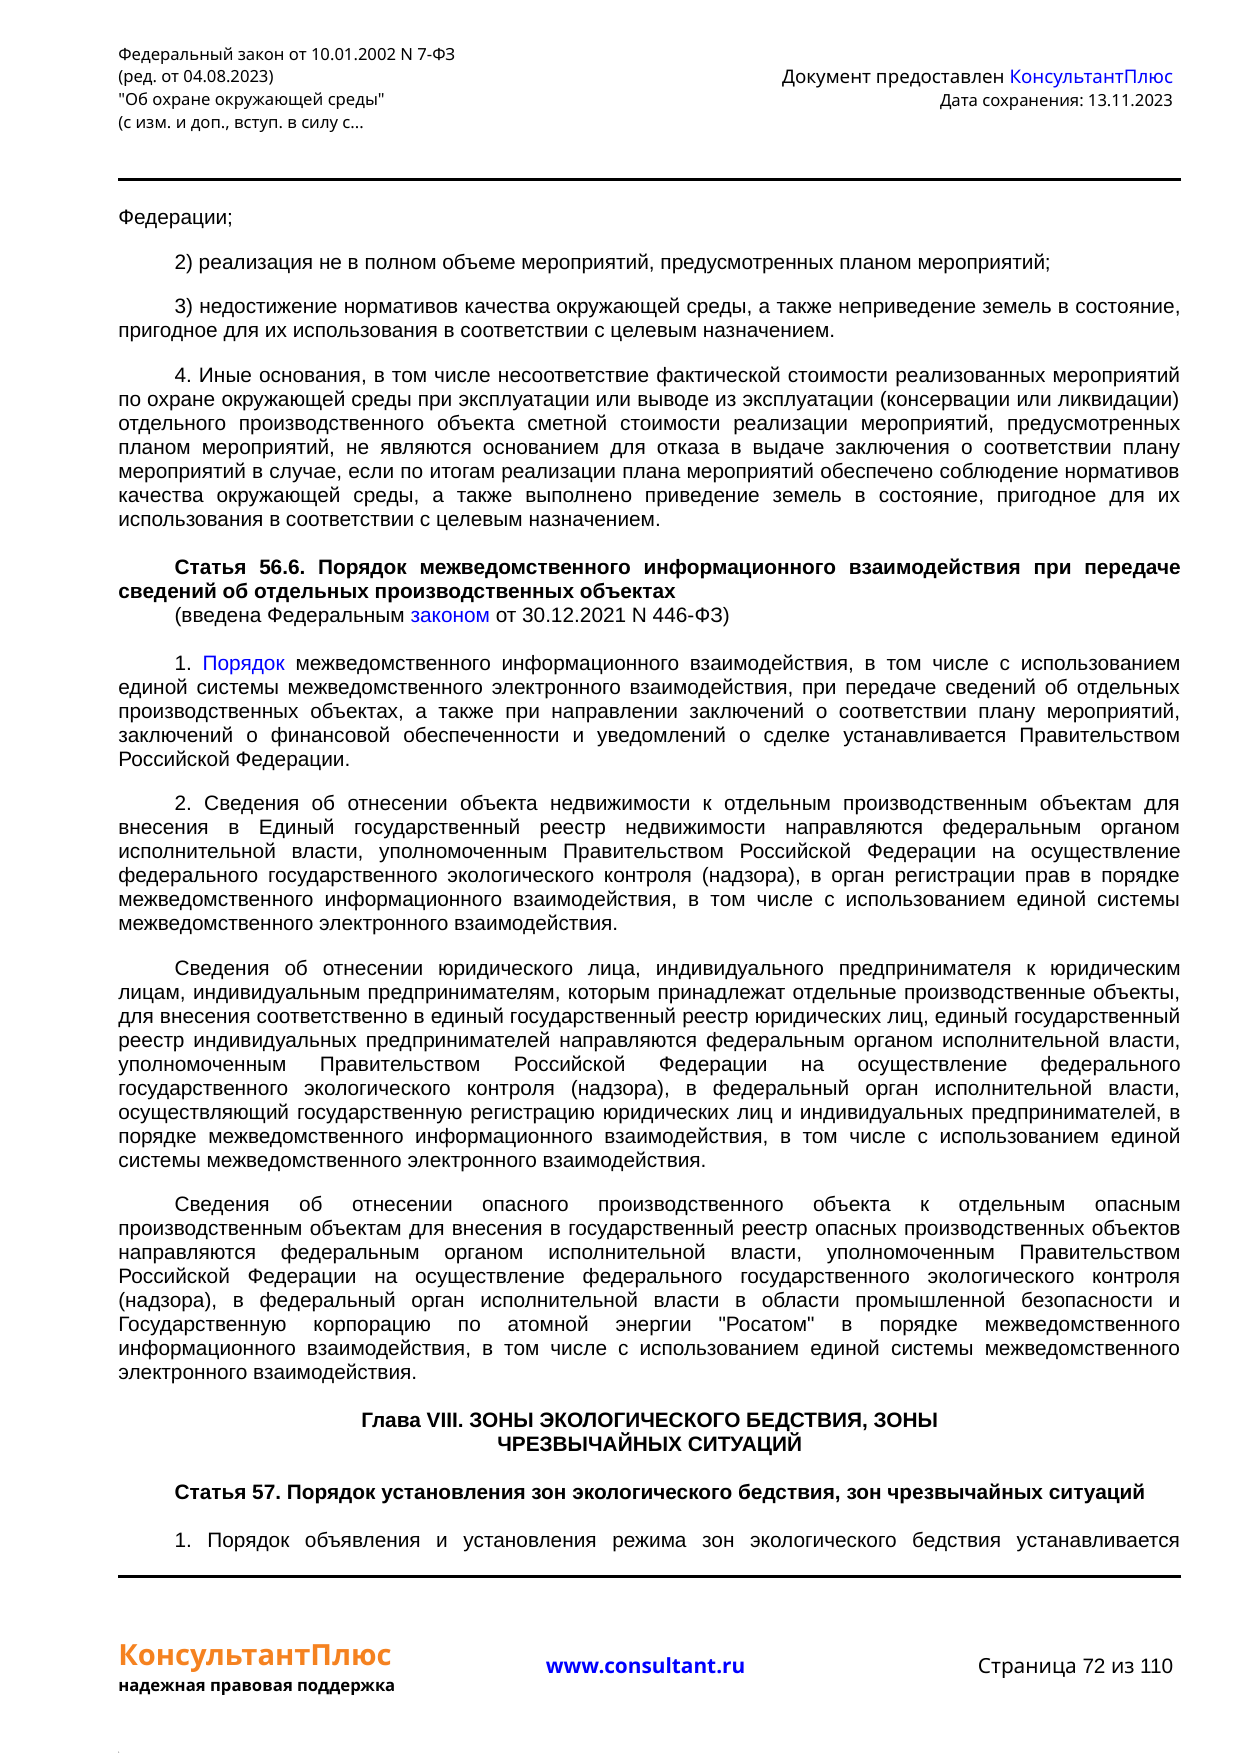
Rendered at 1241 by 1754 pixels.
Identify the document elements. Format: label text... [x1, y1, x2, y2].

text 1. Порядок межведомственного информационного взаимодействия, в том числе с использованием единой системы межведомственного электронного взаимодействия, при передаче сведений об отдельных производственных объектах, а также при направлении заключений о соответствии плану мероприятий, заключений о финансовой обеспеченности и уведомлений о сделке устанавливается Правительством Российской Федерации. [118, 651, 1181, 770]
text Сведения об отнесении опасного производственного объекта к отдельным опасным производственным объектам для внесения в государственный реестр опасных производственных объектов направляются федеральным органом исполнительной власти, уполномоченным Правительством Российской Федерации на осуществление федерального государственного экологического контроля (надзора), в федеральный орган исполнительной власти в области промышленной безопасности и Государственную корпорацию по атомной энергии "Росатом" в порядке межведомственного информационного взаимодействия, в том числе с использованием единой системы межведомственного электронного взаимодействия. [118, 1192, 1181, 1384]
text 4. Иные основания, в том числе несоответствие фактической стоимости реализованных мероприятий по охране окружающей среды при эксплуатации или выводе из эксплуатации (консервации или ликвидации) отдельного производственного объекта сметной стоимости реализации мероприятий, предусмотренных планом мероприятий, не являются основанием для отказа в выдаче заключения о соответствии плану мероприятий в случае, если по итогам реализации плана мероприятий обеспечено соблюдение нормативов качества окружающей среды, а также выполнено приведение земель в состояние, пригодное для их использования в соответствии с целевым назначением. [118, 363, 1181, 531]
title Статья 56.6. Порядок межведомственного информационного взаимодействия при передаче сведений об отдельных производственных объектах [118, 555, 1181, 603]
title ЧРЕЗВЫЧАЙНЫХ СИТУАЦИЙ [118, 1432, 1181, 1456]
title Глава VIII. ЗОНЫ ЭКОЛОГИЧЕСКОГО БЕДСТВИЯ, ЗОНЫ [118, 1408, 1181, 1432]
text 2) реализация не в полном объеме мероприятий, предусмотренных планом мероприятий; [118, 249, 1181, 273]
text 3) недостижение нормативов качества окружающей среды, а также неприведение земель в состояние, пригодное для их использования в соответствии с целевым назначением. [118, 294, 1181, 342]
text (введена Федеральным законом от 30.12.2021 N 446-ФЗ) [118, 603, 1181, 627]
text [118, 1528, 1181, 1552]
title Статья 57. Порядок установления зон экологического бедствия, зон чрезвычайных ситуаций [118, 1480, 1181, 1504]
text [118, 205, 1181, 229]
text Сведения об отнесении юридического лица, индивидуального предпринимателя к юридическим лицам, индивидуальным предпринимателям, которым принадлежат отдельные производственные объекты, для внесения соответственно в единый государственный реестр юридических лиц, единый государственный реестр индивидуальных предпринимателей направляются федеральным органом исполнительной власти, уполномоченным Правительством Российской Федерации на осуществление федерального государственного экологического контроля (надзора), в федеральный орган исполнительной власти, осуществляющий государственную регистрацию юридических лиц и индивидуальных предпринимателей, в порядке межведомственного информационного взаимодействия, в том числе с использованием единой системы межведомственного электронного взаимодействия. [118, 956, 1181, 1171]
text 2. Сведения об отнесении объекта недвижимости к отдельным производственным объектам для внесения в Единый государственный реестр недвижимости направляются федеральным органом исполнительной власти, уполномоченным Правительством Российской Федерации на осуществление федерального государственного экологического контроля (надзора), в орган регистрации прав в порядке межведомственного информационного взаимодействия, в том числе с использованием единой системы межведомственного электронного взаимодействия. [118, 791, 1181, 935]
